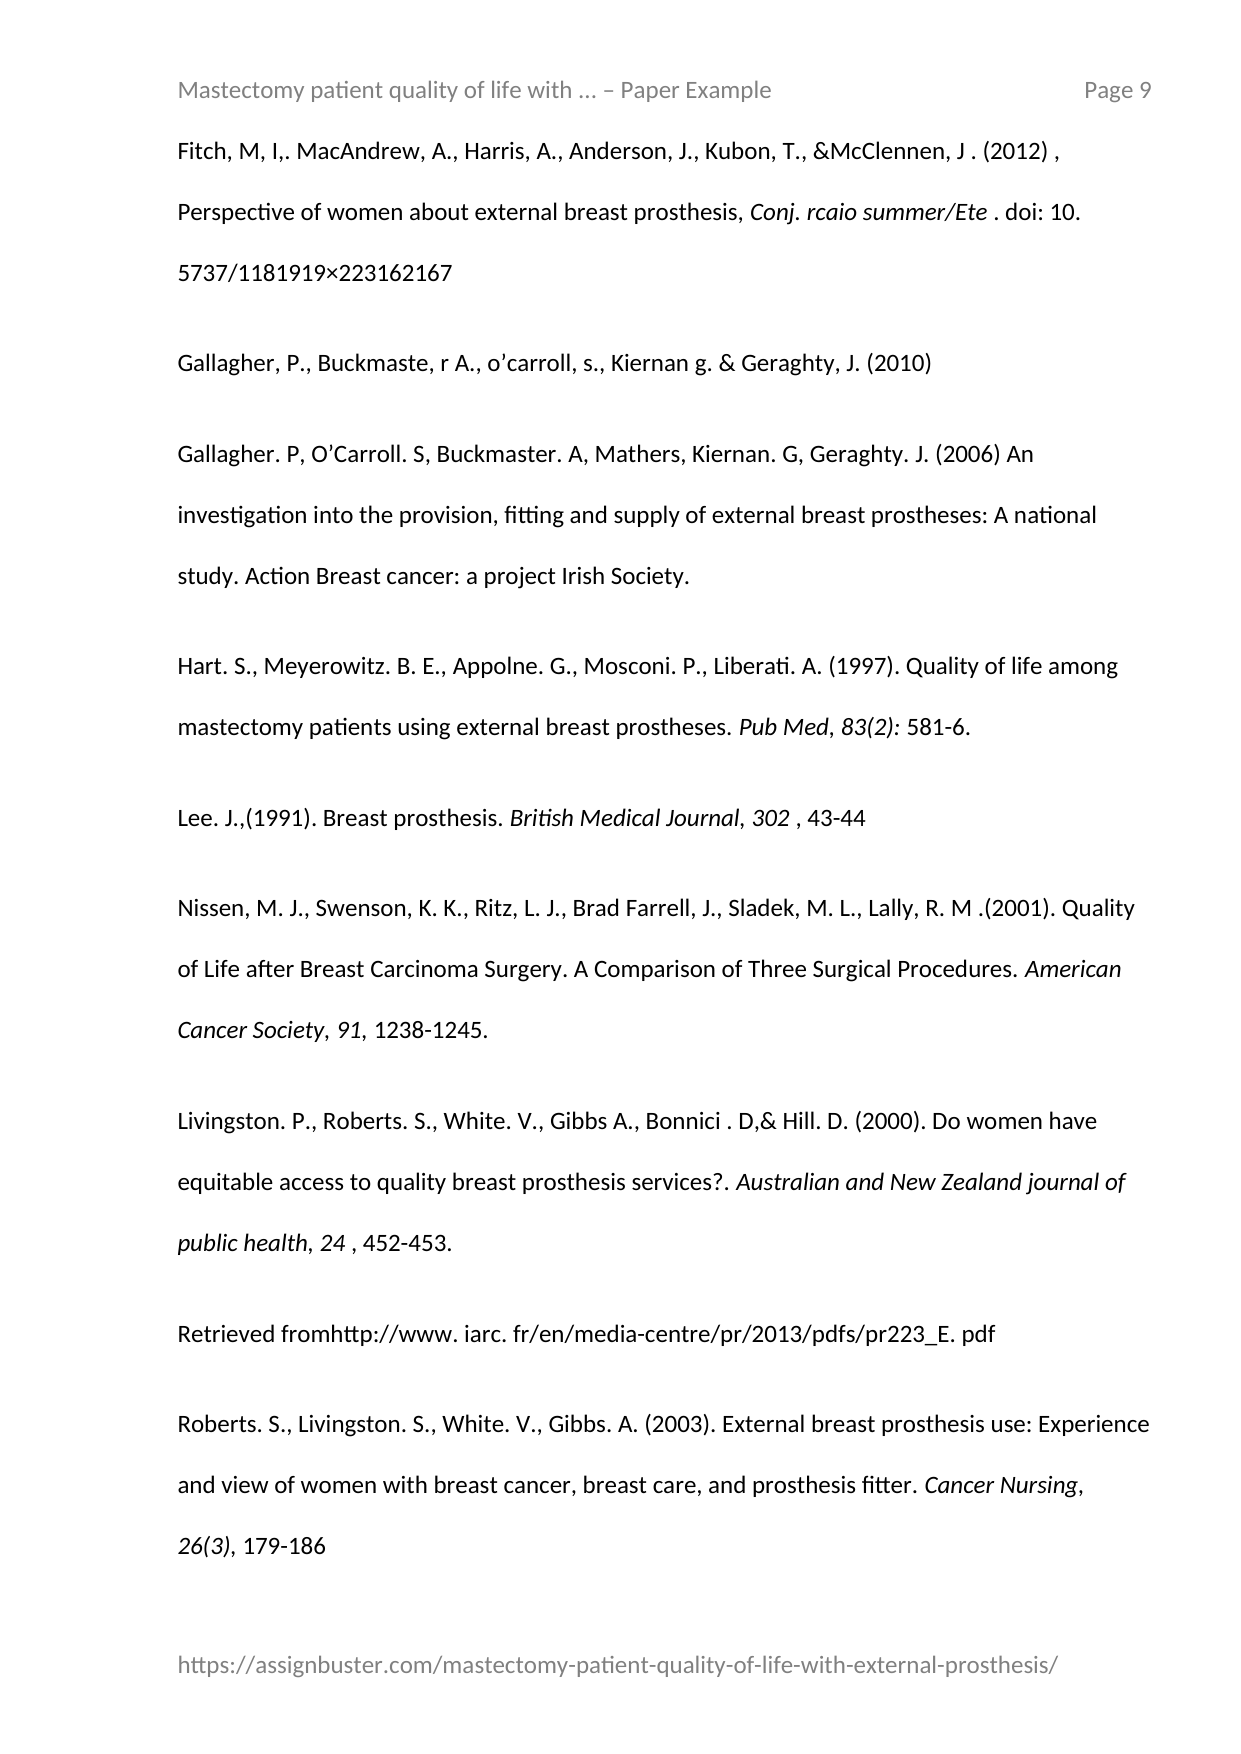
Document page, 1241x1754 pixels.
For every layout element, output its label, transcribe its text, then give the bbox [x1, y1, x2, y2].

text Nissen, M. J., Swenson, K. K., Ritz, L. J., Brad Farrell, J., Sladek, M. L., Lally, R. M .(2001). Quality of Life after Breast Carcinoma Surgery. A Comparison of Three Surgical Procedures. American Cancer Society, 91, 1238-1245. [177, 893, 1152, 1045]
text Gallagher, P., Buckmaste, r A., o’carroll, s., Kiernan g. & Geraghty, J. (2010) [177, 347, 1152, 378]
text Gallagher. P, O’Carroll. S, Buckmaster. A, Mathers, Kiernan. G, Geraghty. J. (2006) An investigation into the provision, fitting and supply of external breast prostheses: A national study. Action Breast cancer: a project Irish Society. [177, 438, 1152, 591]
text Fitch, M, I,. MacAndrew, A., Harris, A., Anderson, J., Kubon, T., &McClennen, J . (2012) , Perspective of women about external breast prosthesis, Conj. rcaio summer/Ete . doi: 10. 5737/1181919×223162167 [177, 135, 1152, 287]
text Retrieved fromhttp://www. iarc. fr/en/media-centre/pr/2013/pdfs/pr223_E. pdf [177, 1318, 1152, 1348]
text Roberts. S., Livingston. S., White. V., Gibbs. A. (2003). External breast prosthesis use: Experience and view of women with breast cancer, breast care, and prosthesis fitter. Cancer Nursing, 26(3), 179-186 [177, 1408, 1152, 1561]
text Lee. J.,(1991). Breast prosthesis. British Medical Journal, 302 , 43-44 [177, 802, 1152, 833]
text Livingston. P., Roberts. S., White. V., Gibbs A., Bonnici . D,& Hill. D. (2000). Do women have equitable access to quality breast prosthesis services?. Australian and New Zealand journal of public health, 24 , 452-453. [177, 1105, 1152, 1258]
text Hart. S., Meyerowitz. B. E., Appolne. G., Mosconi. P., Liberati. A. (1997). Quality of life among mastectomy patients using external breast prostheses. Pub Med, 83(2): 581-6. [177, 651, 1152, 742]
